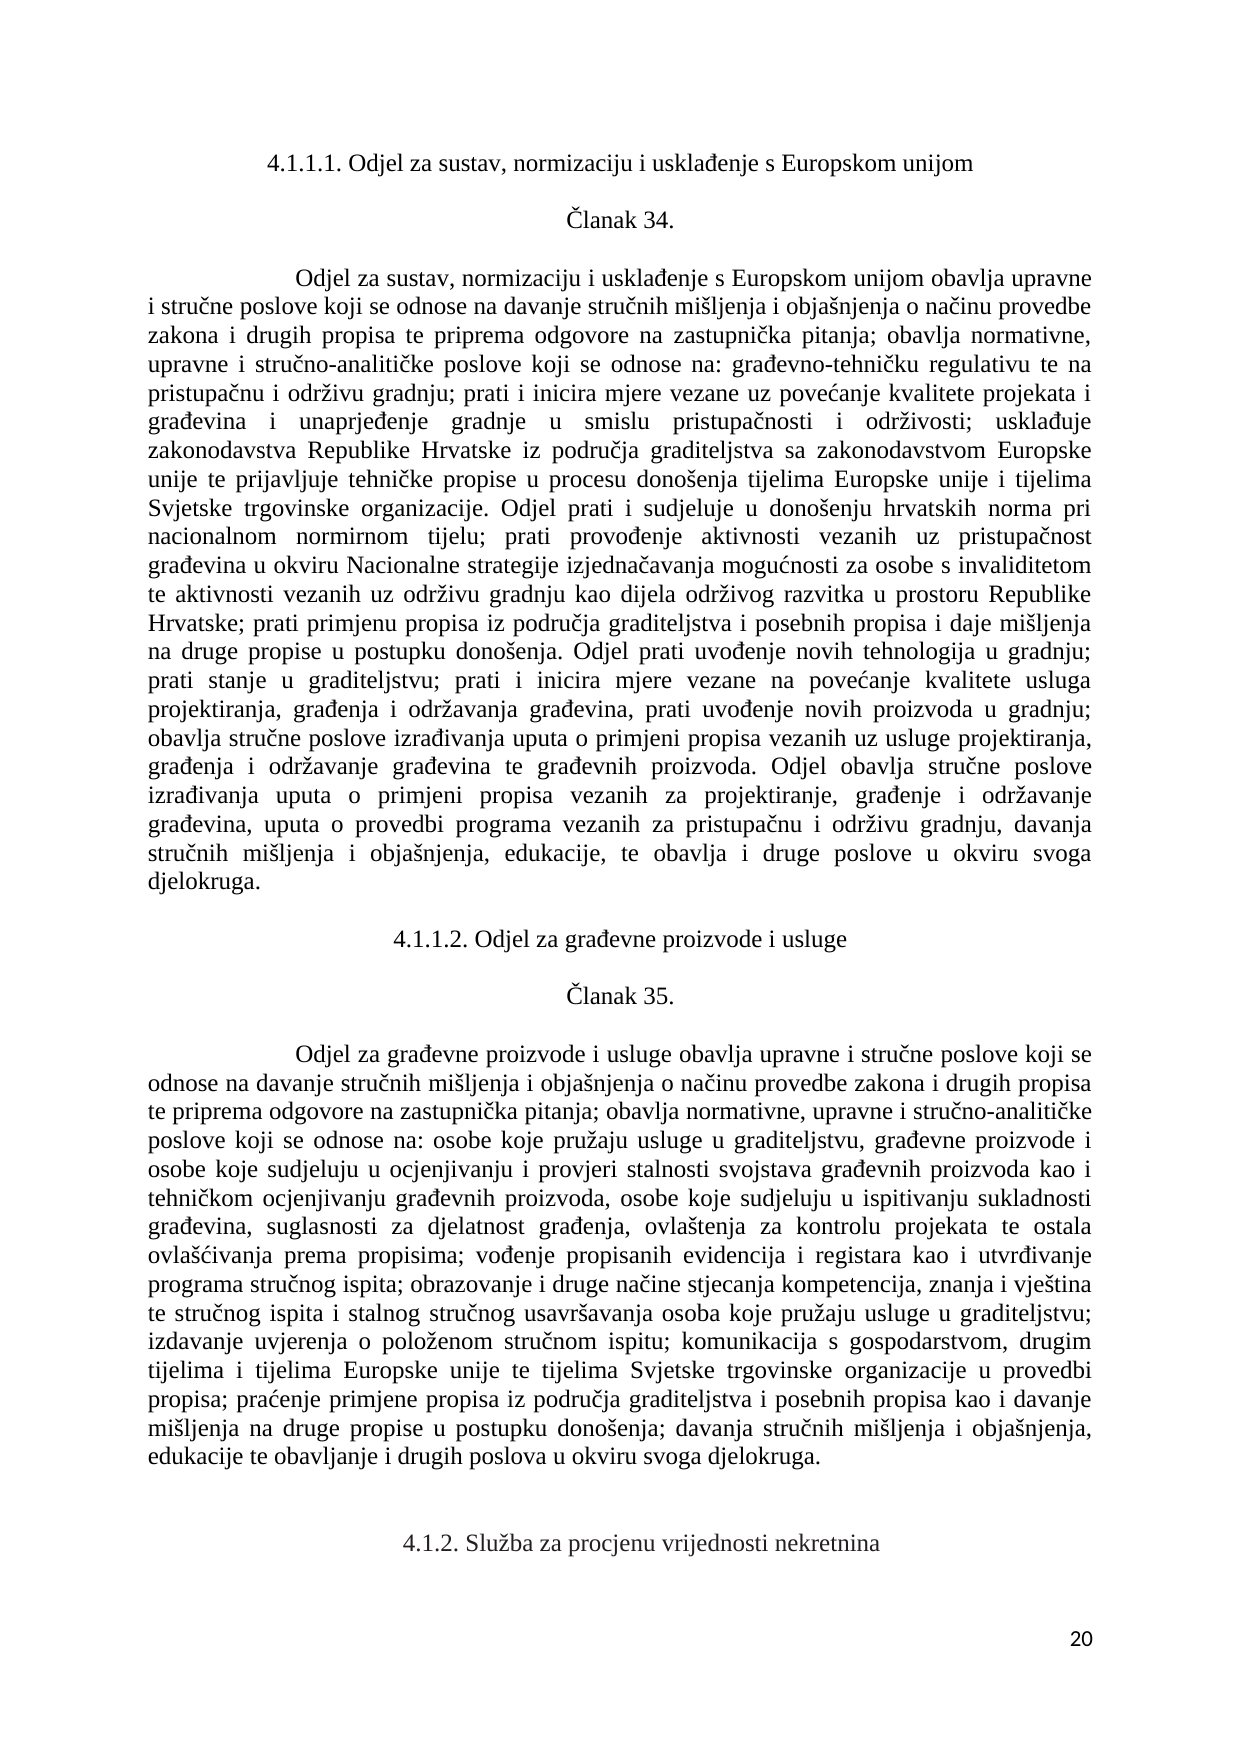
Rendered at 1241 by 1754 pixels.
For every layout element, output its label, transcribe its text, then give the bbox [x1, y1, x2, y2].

text Članak 35. [148, 981, 1093, 1010]
text Odjel za građevne proizvode i usluge obavlja upravne i stručne poslove koji se odnose na davanje stručnih mišljenja i objašnjenja o načinu provedbe zakona i drugih propisa te priprema odgovore na zastupnička pitanja; obavlja normativne, upravne i stručno-analitičke poslove koji se odnose na: osobe koje pružaju usluge u graditeljstvu, građevne proizvode i osobe koje sudjeluju u ocjenjivanju i provjeri stalnosti svojstava građevnih proizvoda kao i tehničkom ocjenjivanju građevnih proizvoda, osobe koje sudjeluju u ispitivanju sukladnosti građevina, suglasnosti za djelatnost građenja, ovlaštenja za kontrolu projekata te ostala ovlašćivanja prema propisima; vođenje propisanih evidencija i registara kao i utvrđivanje programa stručnog ispita; obrazovanje i druge načine stjecanja kompetencija, znanja i vještina te stručnog ispita i stalnog stručnog usavršavanja osoba koje pružaju usluge u graditeljstvu; izdavanje uvjerenja o položenom stručnom ispitu; komunikacija s gospodarstvom, drugim tijelima i tijelima Europske unije te tijelima Svjetske trgovinske organizacije u provedbi propisa; praćenje primjene propisa iz područja graditeljstva i posebnih propisa kao i davanje mišljenja na druge propise u postupku donošenja; davanja stručnih mišljenja i objašnjenja, edukacije te obavljanje i drugih poslova u okviru svoga djelokruga. [148, 1039, 1093, 1470]
text 4.1.2. Služba za procjenu vrijednosti nekretnina [148, 1528, 1093, 1556]
text Odjel za sustav, normizaciju i usklađenje s Europskom unijom obavlja upravne i stručne poslove koji se odnose na davanje stručnih mišljenja i objašnjenja o načinu provedbe zakona i drugih propisa te priprema odgovore na zastupnička pitanja; obavlja normativne, upravne i stručno-analitičke poslove koji se odnose na: građevno-tehničku regulativu te na pristupačnu i održivu gradnju; prati i inicira mjere vezane uz povećanje kvalitete projekata i građevina i unaprjeđenje gradnje u smislu pristupačnosti i održivosti; usklađuje zakonodavstva Republike Hrvatske iz područja graditeljstva sa zakonodavstvom Europske unije te prijavljuje tehničke propise u procesu donošenja tijelima Europske unije i tijelima Svjetske trgovinske organizacije. Odjel prati i sudjeluje u donošenju hrvatskih norma pri nacionalnom normirnom tijelu; prati provođenje aktivnosti vezanih uz pristupačnost građevina u okviru Nacionalne strategije izjednačavanja mogućnosti za osobe s invaliditetom te aktivnosti vezanih uz održivu gradnju kao dijela održivog razvitka u prostoru Republike Hrvatske; prati primjenu propisa iz područja graditeljstva i posebnih propisa i daje mišljenja na druge propise u postupku donošenja. Odjel prati uvođenje novih tehnologija u gradnju; prati stanje u graditeljstvu; prati i inicira mjere vezane na povećanje kvalitete usluga projektiranja, građenja i održavanja građevina, prati uvođenje novih proizvoda u gradnju; obavlja stručne poslove izrađivanja uputa o primjeni propisa vezanih uz usluge projektiranja, građenja i održavanje građevina te građevnih proizvoda. Odjel obavlja stručne poslove izrađivanja uputa o primjeni propisa vezanih za projektiranje, građenje i održavanje građevina, uputa o provedbi programa vezanih za pristupačnu i održivu gradnju, davanja stručnih mišljenja i objašnjenja, edukacije, te obavlja i druge poslove u okviru svoga djelokruga. [148, 263, 1093, 895]
text Članak 34. [148, 205, 1093, 234]
text 4.1.1.2. Odjel za građevne proizvode i usluge [148, 924, 1093, 953]
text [148, 148, 1093, 176]
